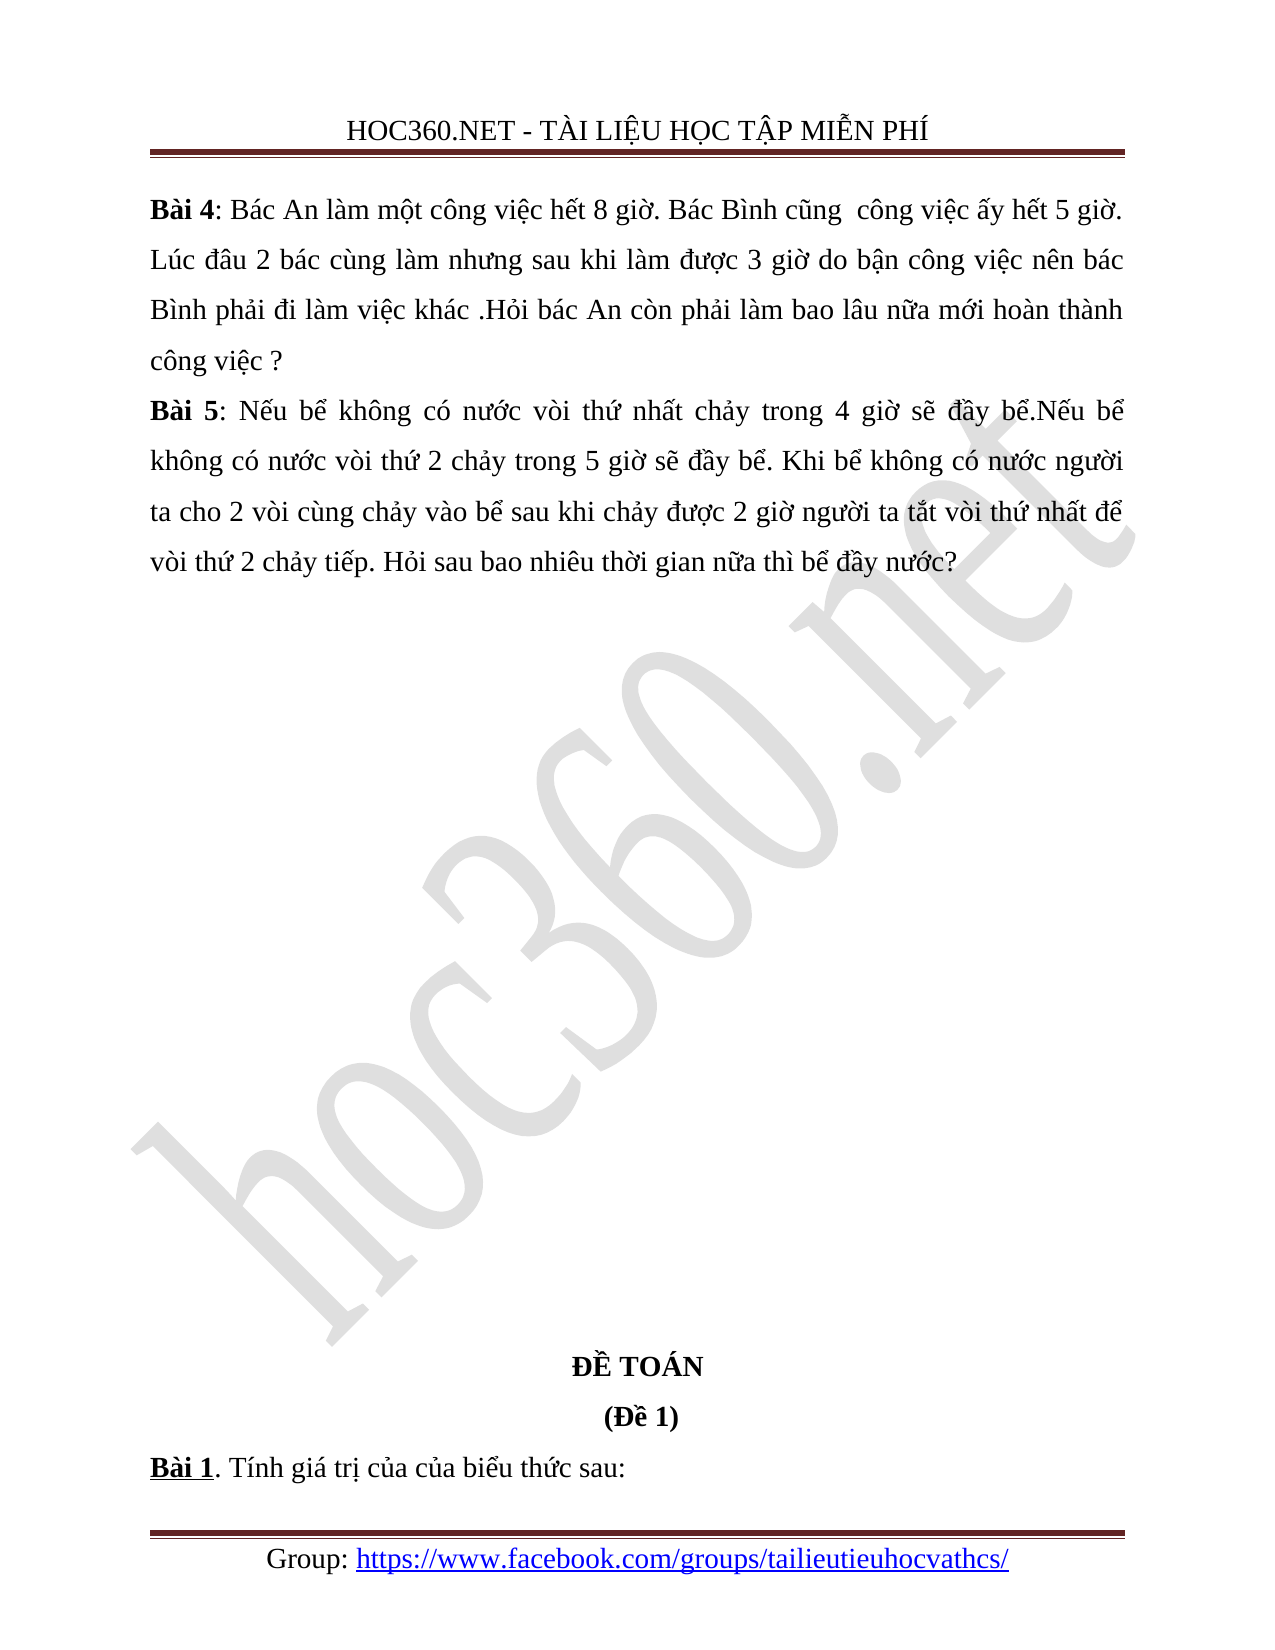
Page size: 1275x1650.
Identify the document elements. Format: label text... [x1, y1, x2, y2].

text Bài 4: Bác An làm một công việc hết 8 giờ. Bác Bình cũng công việc ấy hết 5 giờ. Lúc đâu 2 bác cùng làm nhưng sau khi làm được 3 giờ do bận công việc nên bác Bình phải đi làm việc khác .Hỏi bác An còn phải làm bao lâu nữa mới hoàn thành công việc ? [150, 192, 1125, 376]
text ĐỀ TOÁN [150, 1349, 1125, 1383]
text Bài 1. Tính giá trị của của biểu thức sau: [150, 1450, 1125, 1483]
text (Đề 1) [150, 1399, 1125, 1433]
text Bài 5: Nếu bể không có nước vòi thứ nhất chảy trong 4 giờ sẽ đầy bể.Nếu bể không có nước vòi thứ 2 chảy trong 5 giờ sẽ đầy bể. Khi bể không có nước người ta cho 2 vòi cùng chảy vào bể sau khi chảy được 2 giờ người ta tắt vòi thứ nhất để vòi thứ 2 chảy tiếp. Hỏi sau bao nhiêu thời gian nữa thì bể đầy nước? [150, 393, 1125, 578]
